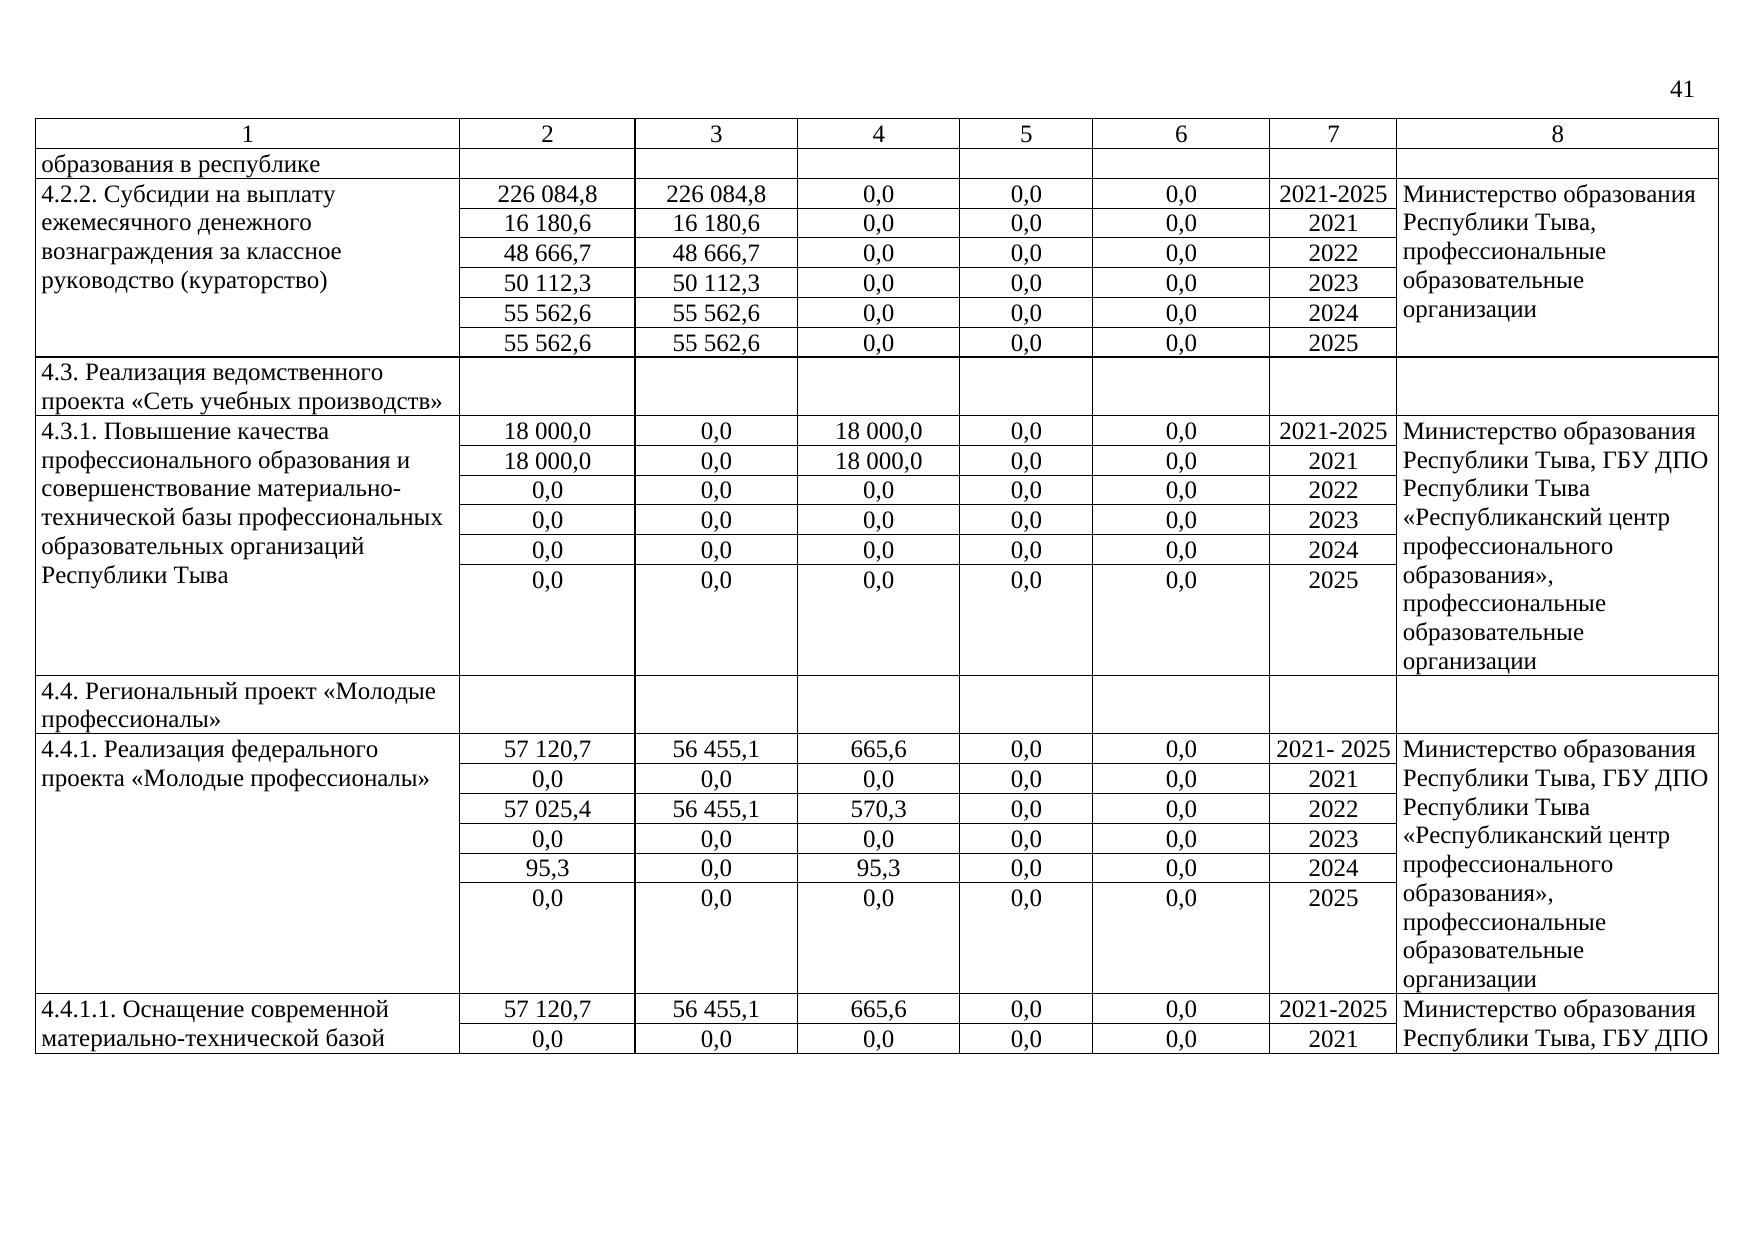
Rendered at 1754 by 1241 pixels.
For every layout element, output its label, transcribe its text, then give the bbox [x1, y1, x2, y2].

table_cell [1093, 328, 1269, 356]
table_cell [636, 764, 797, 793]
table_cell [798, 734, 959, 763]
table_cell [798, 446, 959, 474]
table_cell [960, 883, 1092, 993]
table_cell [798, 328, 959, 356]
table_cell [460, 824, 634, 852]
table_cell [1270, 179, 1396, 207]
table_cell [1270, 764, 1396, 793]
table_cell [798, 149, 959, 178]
table_header 1 [36, 119, 459, 148]
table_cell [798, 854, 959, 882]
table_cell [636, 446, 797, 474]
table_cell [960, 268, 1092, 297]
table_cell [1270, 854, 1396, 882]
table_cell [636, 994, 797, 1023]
table_header 7 [1270, 119, 1396, 148]
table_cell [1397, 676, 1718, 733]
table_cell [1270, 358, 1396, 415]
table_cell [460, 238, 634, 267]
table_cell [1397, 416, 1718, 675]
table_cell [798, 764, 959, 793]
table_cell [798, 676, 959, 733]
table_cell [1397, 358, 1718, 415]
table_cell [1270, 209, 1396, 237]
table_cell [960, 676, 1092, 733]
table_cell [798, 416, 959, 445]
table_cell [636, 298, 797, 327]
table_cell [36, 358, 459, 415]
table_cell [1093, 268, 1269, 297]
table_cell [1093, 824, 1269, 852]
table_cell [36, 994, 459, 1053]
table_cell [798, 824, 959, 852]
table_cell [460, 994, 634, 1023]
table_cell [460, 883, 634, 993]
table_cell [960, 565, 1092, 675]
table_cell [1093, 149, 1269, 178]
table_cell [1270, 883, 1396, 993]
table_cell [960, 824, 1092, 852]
table_header 8 [1397, 119, 1718, 148]
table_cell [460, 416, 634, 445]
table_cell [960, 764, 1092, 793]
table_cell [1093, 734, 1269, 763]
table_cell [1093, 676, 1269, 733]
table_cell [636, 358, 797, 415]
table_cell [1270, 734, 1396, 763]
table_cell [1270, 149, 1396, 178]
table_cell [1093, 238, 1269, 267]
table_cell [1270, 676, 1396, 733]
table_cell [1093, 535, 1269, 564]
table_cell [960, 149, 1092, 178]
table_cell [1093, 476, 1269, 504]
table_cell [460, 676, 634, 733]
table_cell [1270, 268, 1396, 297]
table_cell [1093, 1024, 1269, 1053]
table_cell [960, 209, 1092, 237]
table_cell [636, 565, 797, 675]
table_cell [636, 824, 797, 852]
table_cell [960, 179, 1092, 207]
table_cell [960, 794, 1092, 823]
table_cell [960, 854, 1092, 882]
table_header 4 [798, 119, 959, 148]
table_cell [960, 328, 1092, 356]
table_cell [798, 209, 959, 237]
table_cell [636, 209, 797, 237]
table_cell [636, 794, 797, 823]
table_header 6 [1093, 119, 1269, 148]
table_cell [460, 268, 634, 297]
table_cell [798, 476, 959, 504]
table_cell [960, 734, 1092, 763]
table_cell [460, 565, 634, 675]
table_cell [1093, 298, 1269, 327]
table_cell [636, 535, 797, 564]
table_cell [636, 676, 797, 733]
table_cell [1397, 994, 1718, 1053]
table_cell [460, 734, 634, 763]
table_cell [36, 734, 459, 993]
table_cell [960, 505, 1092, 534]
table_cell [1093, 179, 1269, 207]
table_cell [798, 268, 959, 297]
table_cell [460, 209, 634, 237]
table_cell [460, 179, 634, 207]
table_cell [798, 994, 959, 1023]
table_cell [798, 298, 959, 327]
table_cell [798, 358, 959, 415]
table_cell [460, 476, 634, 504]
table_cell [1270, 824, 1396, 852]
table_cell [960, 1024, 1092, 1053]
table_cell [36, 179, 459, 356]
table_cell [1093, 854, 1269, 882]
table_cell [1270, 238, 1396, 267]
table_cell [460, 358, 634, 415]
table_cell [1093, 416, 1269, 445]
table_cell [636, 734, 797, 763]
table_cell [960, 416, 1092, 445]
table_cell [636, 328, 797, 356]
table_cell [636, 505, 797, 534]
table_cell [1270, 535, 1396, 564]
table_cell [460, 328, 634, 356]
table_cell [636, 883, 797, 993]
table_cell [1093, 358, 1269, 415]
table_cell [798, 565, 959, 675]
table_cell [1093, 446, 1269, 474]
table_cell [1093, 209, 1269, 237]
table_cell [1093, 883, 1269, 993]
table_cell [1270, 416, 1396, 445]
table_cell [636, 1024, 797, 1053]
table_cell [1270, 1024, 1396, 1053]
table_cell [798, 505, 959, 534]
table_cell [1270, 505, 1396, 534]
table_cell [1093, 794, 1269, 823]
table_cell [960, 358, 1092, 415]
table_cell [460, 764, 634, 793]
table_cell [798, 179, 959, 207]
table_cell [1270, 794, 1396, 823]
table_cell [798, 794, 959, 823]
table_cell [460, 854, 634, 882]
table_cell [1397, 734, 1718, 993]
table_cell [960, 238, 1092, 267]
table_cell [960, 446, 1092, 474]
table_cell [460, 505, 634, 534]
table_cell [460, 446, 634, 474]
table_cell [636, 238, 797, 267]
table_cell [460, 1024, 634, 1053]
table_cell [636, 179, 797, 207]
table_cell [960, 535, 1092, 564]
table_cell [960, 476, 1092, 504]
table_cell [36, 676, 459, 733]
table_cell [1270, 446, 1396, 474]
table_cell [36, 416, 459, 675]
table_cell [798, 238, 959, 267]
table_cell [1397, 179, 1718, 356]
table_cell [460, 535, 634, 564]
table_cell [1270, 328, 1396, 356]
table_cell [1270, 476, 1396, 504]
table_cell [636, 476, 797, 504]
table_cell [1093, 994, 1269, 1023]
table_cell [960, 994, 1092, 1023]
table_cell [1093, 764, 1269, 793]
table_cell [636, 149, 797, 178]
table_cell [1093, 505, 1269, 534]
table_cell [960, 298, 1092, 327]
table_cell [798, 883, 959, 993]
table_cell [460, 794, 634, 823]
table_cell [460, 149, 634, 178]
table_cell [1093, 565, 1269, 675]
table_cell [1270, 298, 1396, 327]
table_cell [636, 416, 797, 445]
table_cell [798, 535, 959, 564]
table_header 3 [636, 119, 797, 148]
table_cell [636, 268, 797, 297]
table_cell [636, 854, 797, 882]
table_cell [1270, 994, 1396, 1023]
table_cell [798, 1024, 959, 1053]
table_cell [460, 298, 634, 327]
table_header 5 [960, 119, 1092, 148]
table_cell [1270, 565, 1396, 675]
table_header 2 [460, 119, 634, 148]
